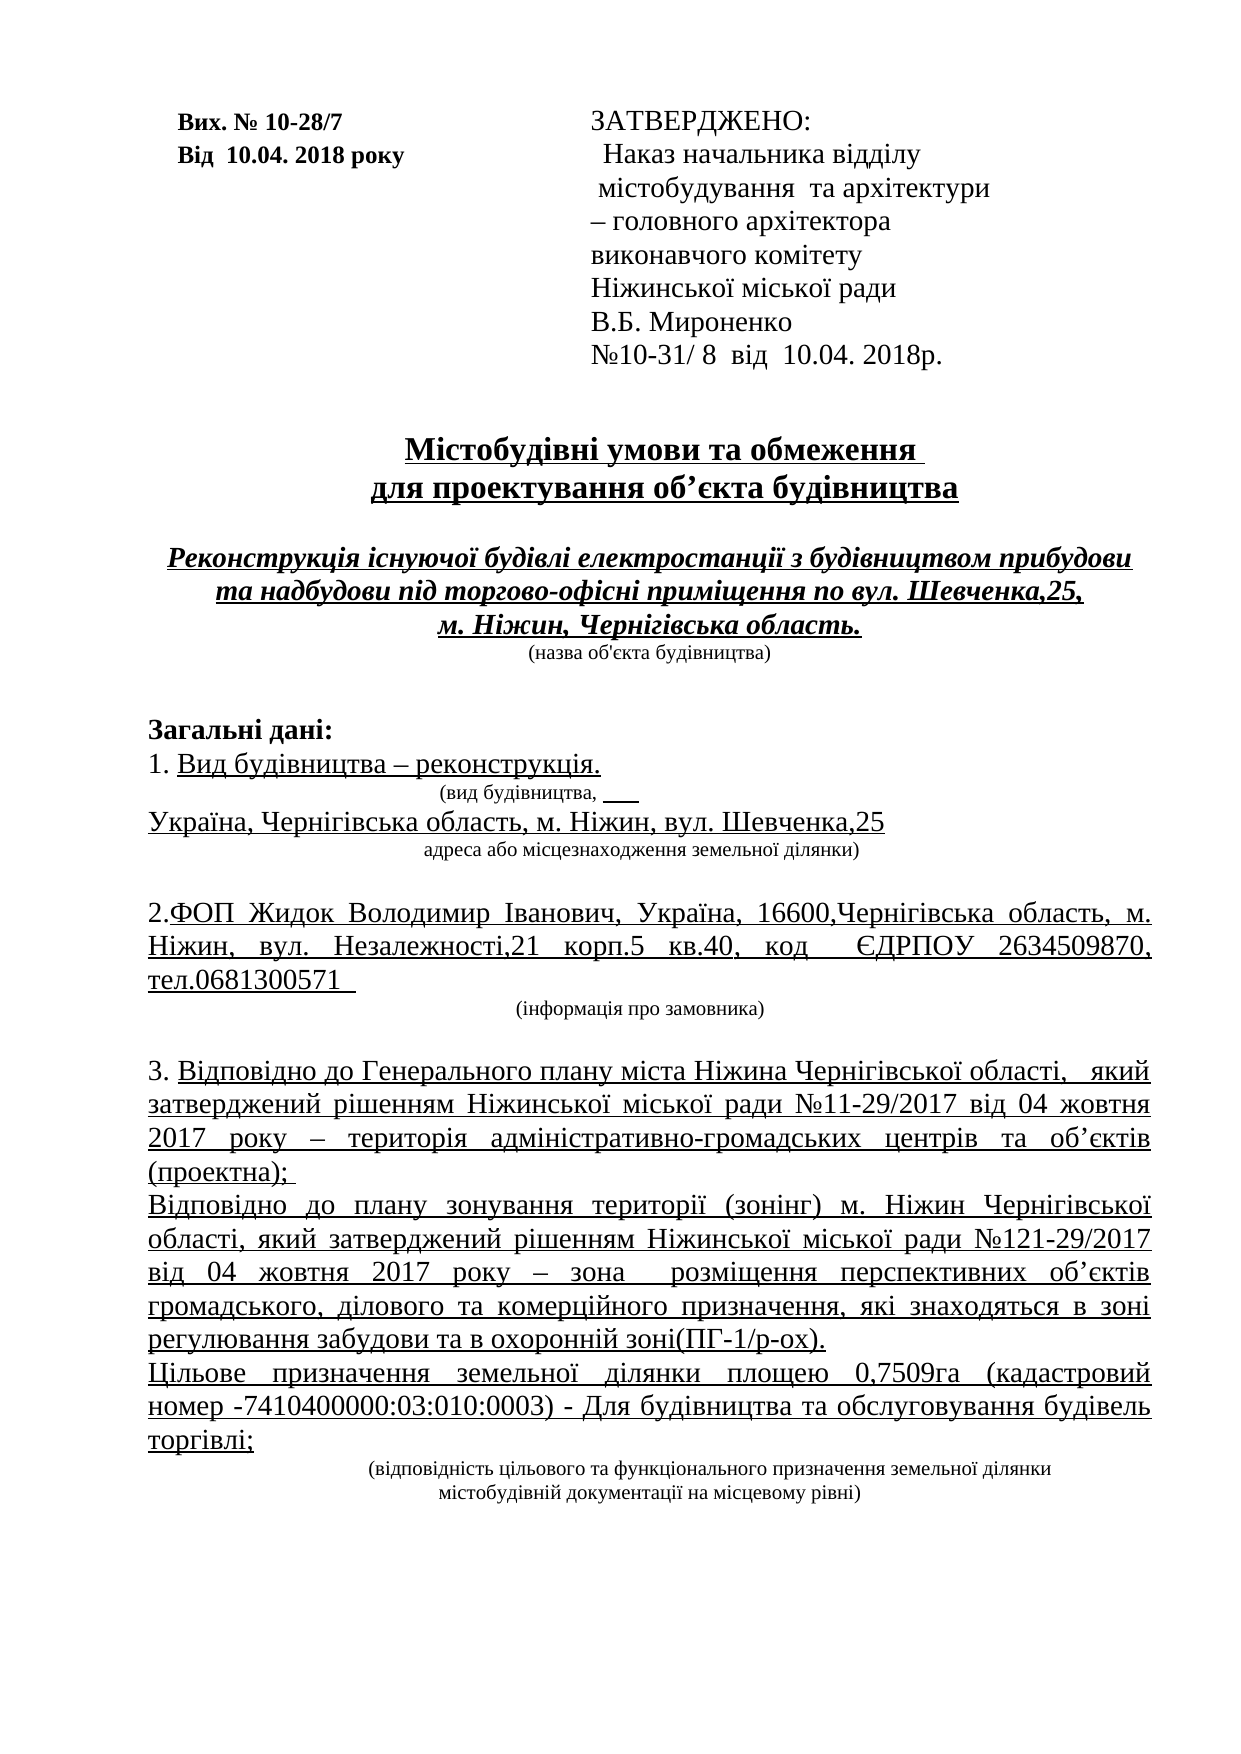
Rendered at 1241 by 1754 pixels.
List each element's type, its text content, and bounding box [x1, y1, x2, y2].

text адреса або місцезнаходження земельної ділянки) [148, 837, 1152, 861]
text Містобудівні умови та обмеження для проектування об’єкта будівництва [177, 429, 1152, 506]
text (назва об'єкта будівництва) [148, 640, 1152, 664]
text виконавчого комітету [591, 237, 1152, 270]
text (інформація про замовника) [177, 995, 1152, 1019]
text Загальні дані: [148, 688, 1152, 746]
text В.Б. Мироненко [591, 304, 1152, 337]
text 3. Відповідно до Генерального плану міста Ніжина Чернігівської області, який затверджений рішенням Ніжинської міської ради №11-29/2017 від 04 жовтня 2017 року – територія адміністративно-громадських центрів та об’єктів (проектна); [148, 1053, 1152, 1187]
text Відповідно до плану зонування території (зонінг) м. Ніжин Чернігівської області, який затверджений рішенням Ніжинської міської ради №121-29/2017 від 04 жовтня 2017 року – зона розміщення перспективних об’єктів громадського, ділового та комерційного призначення, які знаходяться в зоні регулювання забудови та в охоронній зоні(ПГ-1/р-ох). [148, 1187, 1152, 1216]
text Відповідно до плану зонування території (зонінг) м. Ніжин Чернігівської області, який затверджений рішенням Ніжинської міської ради №121-29/2017 від 04 жовтня 2017 року – зона розміщення перспективних об’єктів громадського, ділового та комерційного призначення, які знаходяться в зоні регулювання забудови та в охоронній зоні(ПГ-1/р-ох). [148, 1251, 1152, 1355]
text 2.ФОП Жидок Володимир Іванович, Україна, 16600,Чернігівська область, м. Ніжин, вул. Незалежності,21 корп.5 кв.40, код ЄДРПОУ 2634509870, тел.0681300571 [148, 895, 1152, 957]
text Ніжинської міської ради [591, 270, 1152, 304]
text Цільове призначення земельної ділянки площею 0,7509га (кадастровий номер -7410400000:03:010:0003) - Для будівництва та обслуговування будівель торгівлі; [148, 1355, 1152, 1384]
text Реконструкція існуючої будівлі електростанції з будівництвом прибудови та надбудови під торгово-офісні приміщення по вул. Шевченка,25, м. Ніжин, Чернігівська область. [148, 506, 1152, 640]
text – головного архітектора [591, 203, 1152, 237]
text містобудування та архітектури [591, 170, 1152, 203]
text (вид будівництва, [148, 779, 1152, 804]
text Відповідно до плану зонування території (зонінг) м. Ніжин Чернігівської області, який затверджений рішенням Ніжинської міської ради №121-29/2017 від 04 жовтня 2017 року – зона розміщення перспективних об’єктів громадського, ділового та комерційного призначення, які знаходяться в зоні регулювання забудови та в охоронній зоні(ПГ-1/р-ох). [148, 1218, 1152, 1250]
text Україна, Чернігівська область, м. Ніжин, вул. Шевченка,25 [148, 804, 1152, 837]
text Вих. № 10-28/7 ЗАТВЕРДЖЕНО: [177, 103, 1152, 136]
text №10-31/ 8 від 10.04. 2018р. [591, 337, 1152, 404]
text Цільове призначення земельної ділянки площею 0,7509га (кадастровий номер -7410400000:03:010:0003) - Для будівництва та обслуговування будівель торгівлі; [148, 1419, 1152, 1456]
text Цільове призначення земельної ділянки площею 0,7509га (кадастровий номер -7410400000:03:010:0003) - Для будівництва та обслуговування будівель торгівлі; [148, 1386, 1152, 1418]
text містобудівній документації на місцевому рівні) [148, 1479, 1152, 1504]
text 1. Вид будівництва – реконструкція. [148, 746, 1152, 779]
text 2.ФОП Жидок Володимир Іванович, Україна, 16600,Чернігівська область, м. Ніжин, вул. Незалежності,21 корп.5 кв.40, код ЄДРПОУ 2634509870, тел.0681300571 [148, 958, 1152, 995]
text Від 10.04. 2018 року Наказ начальника відділу [177, 136, 1152, 170]
text (відповідність цільового та функціонального призначення земельної ділянки [148, 1456, 1152, 1479]
